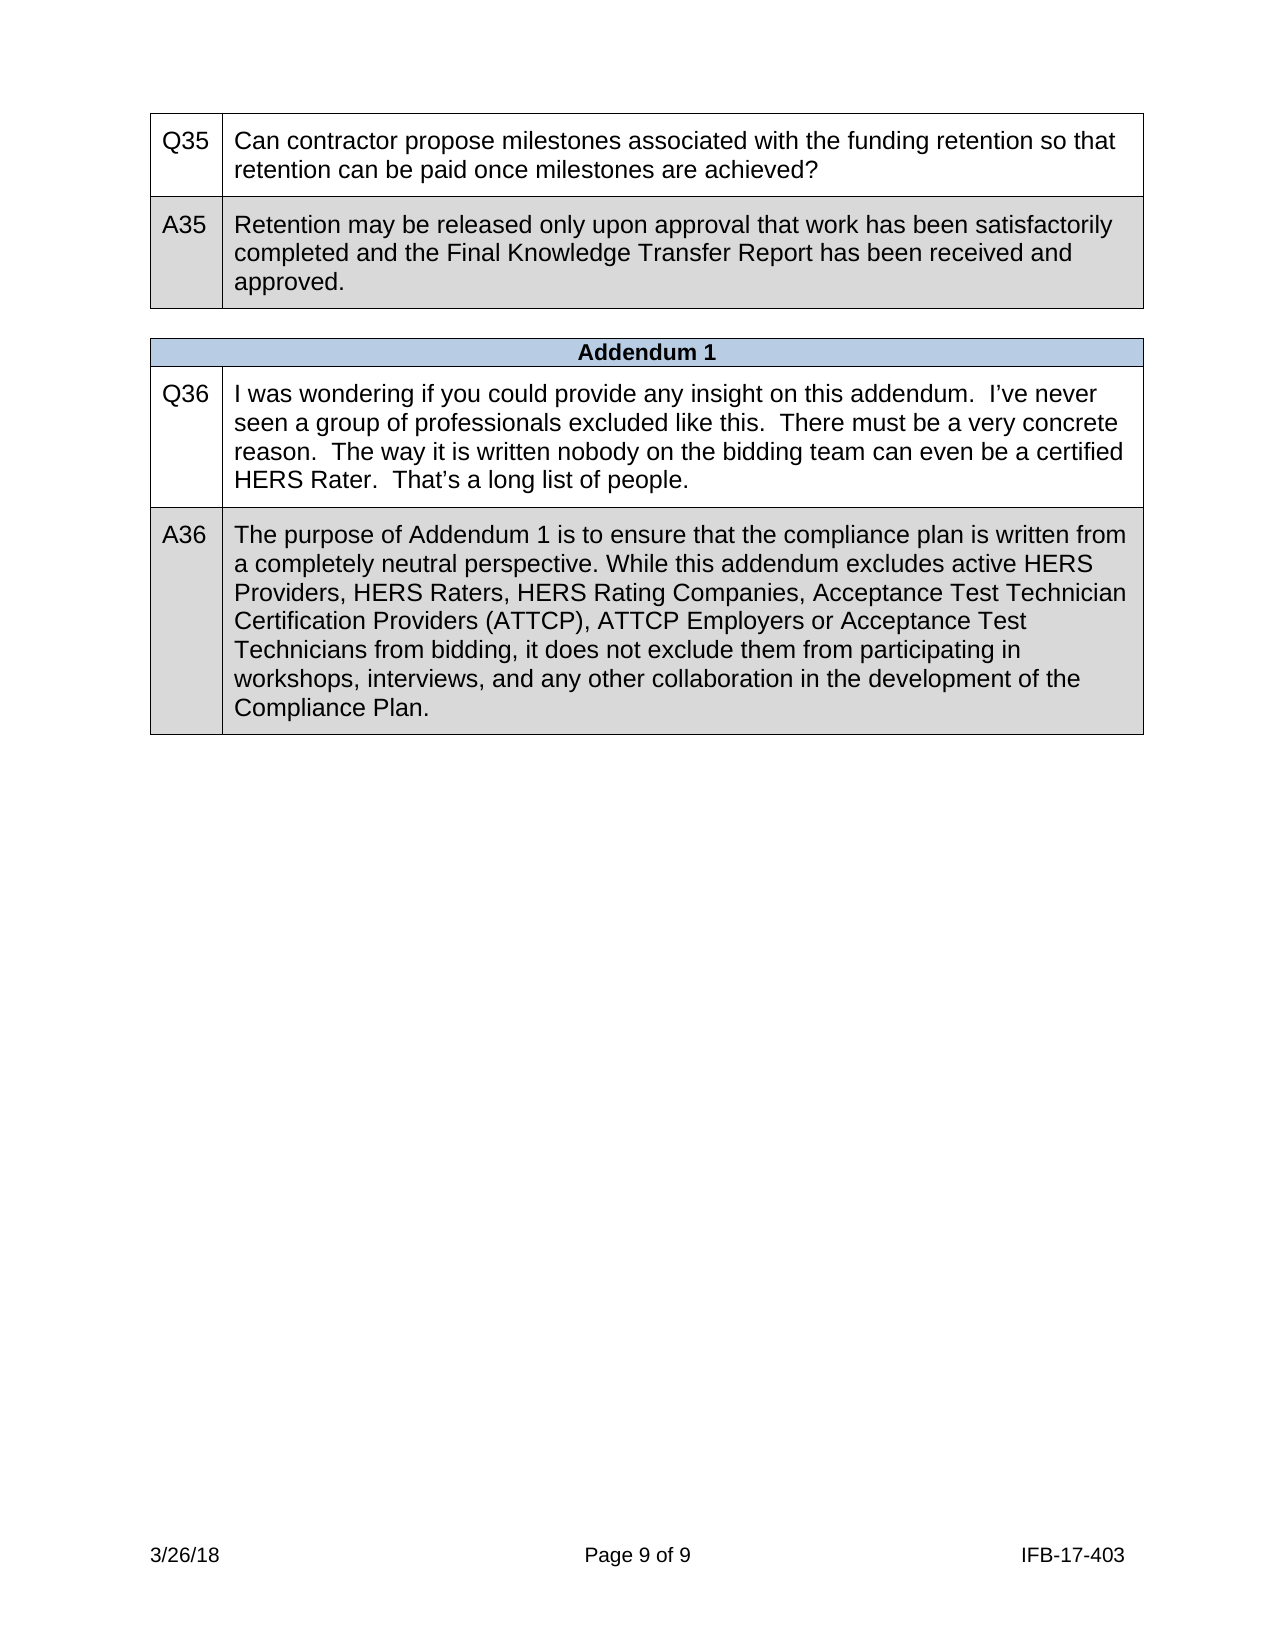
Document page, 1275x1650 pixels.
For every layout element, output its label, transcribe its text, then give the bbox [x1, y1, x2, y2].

table_cell Q36 [151, 367, 222, 507]
table_cell The purpose of Addendum 1 is to ensure that the compliance plan is written from a completely neutral perspective. While this addendum excludes active HERS Providers, HERS Raters, HERS Rating Companies, Acceptance Test Technician Certification Providers (ATTCP), ATTCP Employers or Acceptance Test Technicians from bidding, it does not exclude them from participating in workshops, interviews, and any other collaboration in the development of the Compliance Plan. [223, 508, 1143, 734]
table_cell A36 [151, 508, 222, 734]
table_cell I was wondering if you could provide any insight on this addendum. I’ve never seen a group of professionals excluded like this. There must be a very concrete reason. The way it is written nobody on the bidding team can even be a certified HERS Rater. That’s a long list of people. [223, 367, 1143, 507]
table_header Addendum 1 [151, 339, 1143, 366]
table_cell Can contractor propose milestones associated with the funding retention so that retention can be paid once milestones are achieved? [223, 114, 1143, 196]
table_cell A35 [151, 197, 222, 308]
table_cell Q35 [151, 114, 222, 196]
table_cell Retention may be released only upon approval that work has been satisfactorily completed and the Final Knowledge Transfer Report has been received and approved. [223, 197, 1143, 308]
